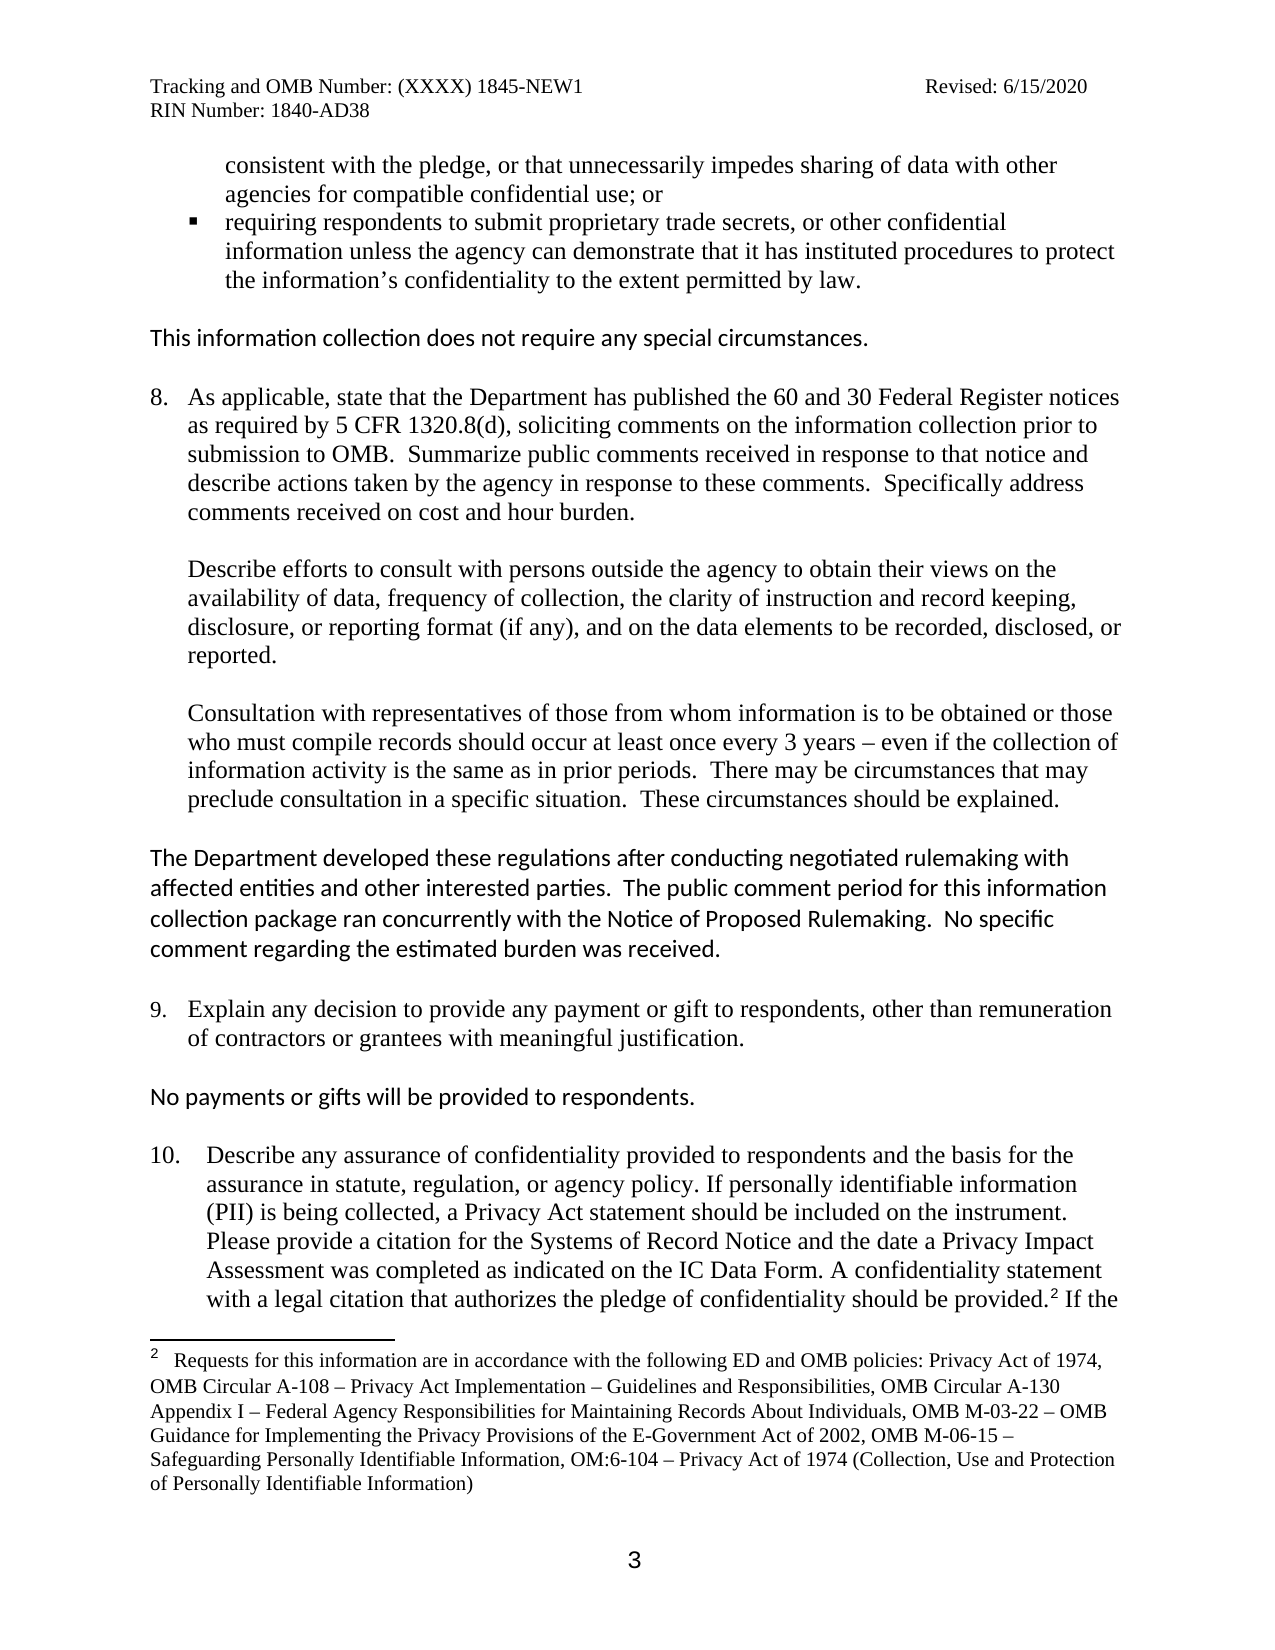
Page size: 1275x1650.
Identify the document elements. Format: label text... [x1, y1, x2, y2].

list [149, 1140, 1125, 1314]
list Explain any decision to provide any payment or gift to respondents, other than remuneration of contractors or grantees with meaningful justification. [150, 994, 1125, 1052]
list As applicable, state that the Department has published the 60 and 30 Federal Register notices as required by 5 CFR 1320.8(d), soliciting comments on the information collection prior to submission to OMB. Summarize public comments received in response to that notice and describe actions taken by the agency in response to these comments. Specifically address comments received on cost and hour burden. [150, 382, 1125, 526]
text Describe efforts to consult with persons outside the agency to obtain their views on the availability of data, frequency of collection, the clarity of instruction and record keeping, disclosure, or reporting format (if any), and on the data elements to be recorded, disclosed, or reported. [187, 554, 1125, 669]
text This information collection does not require any special circumstances. [150, 322, 1125, 353]
text Consultation with representatives of those from whom information is to be obtained or those who must compile records should occur at least once every 3 years – even if the collection of information activity is the same as in prior periods. There may be circumstances that may preclude consultation in a specific situation. These circumstances should be explained. [187, 698, 1125, 813]
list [187, 150, 1125, 207]
text The Department developed these regulations after conducting negotiated rulemaking with affected entities and other interested parties. The public comment period for this information collection package ran concurrently with the Notice of Proposed Rulemaking. No specific comment regarding the estimated burden was received. [150, 842, 1125, 964]
list No payments or gifts will be provided to respondents. [150, 1081, 1125, 1111]
list requiring respondents to submit proprietary trade secrets, or other confidential information unless the agency can demonstrate that it has instituted procedures to protect the information’s confidentiality to the extent permitted by law. [187, 207, 1125, 294]
